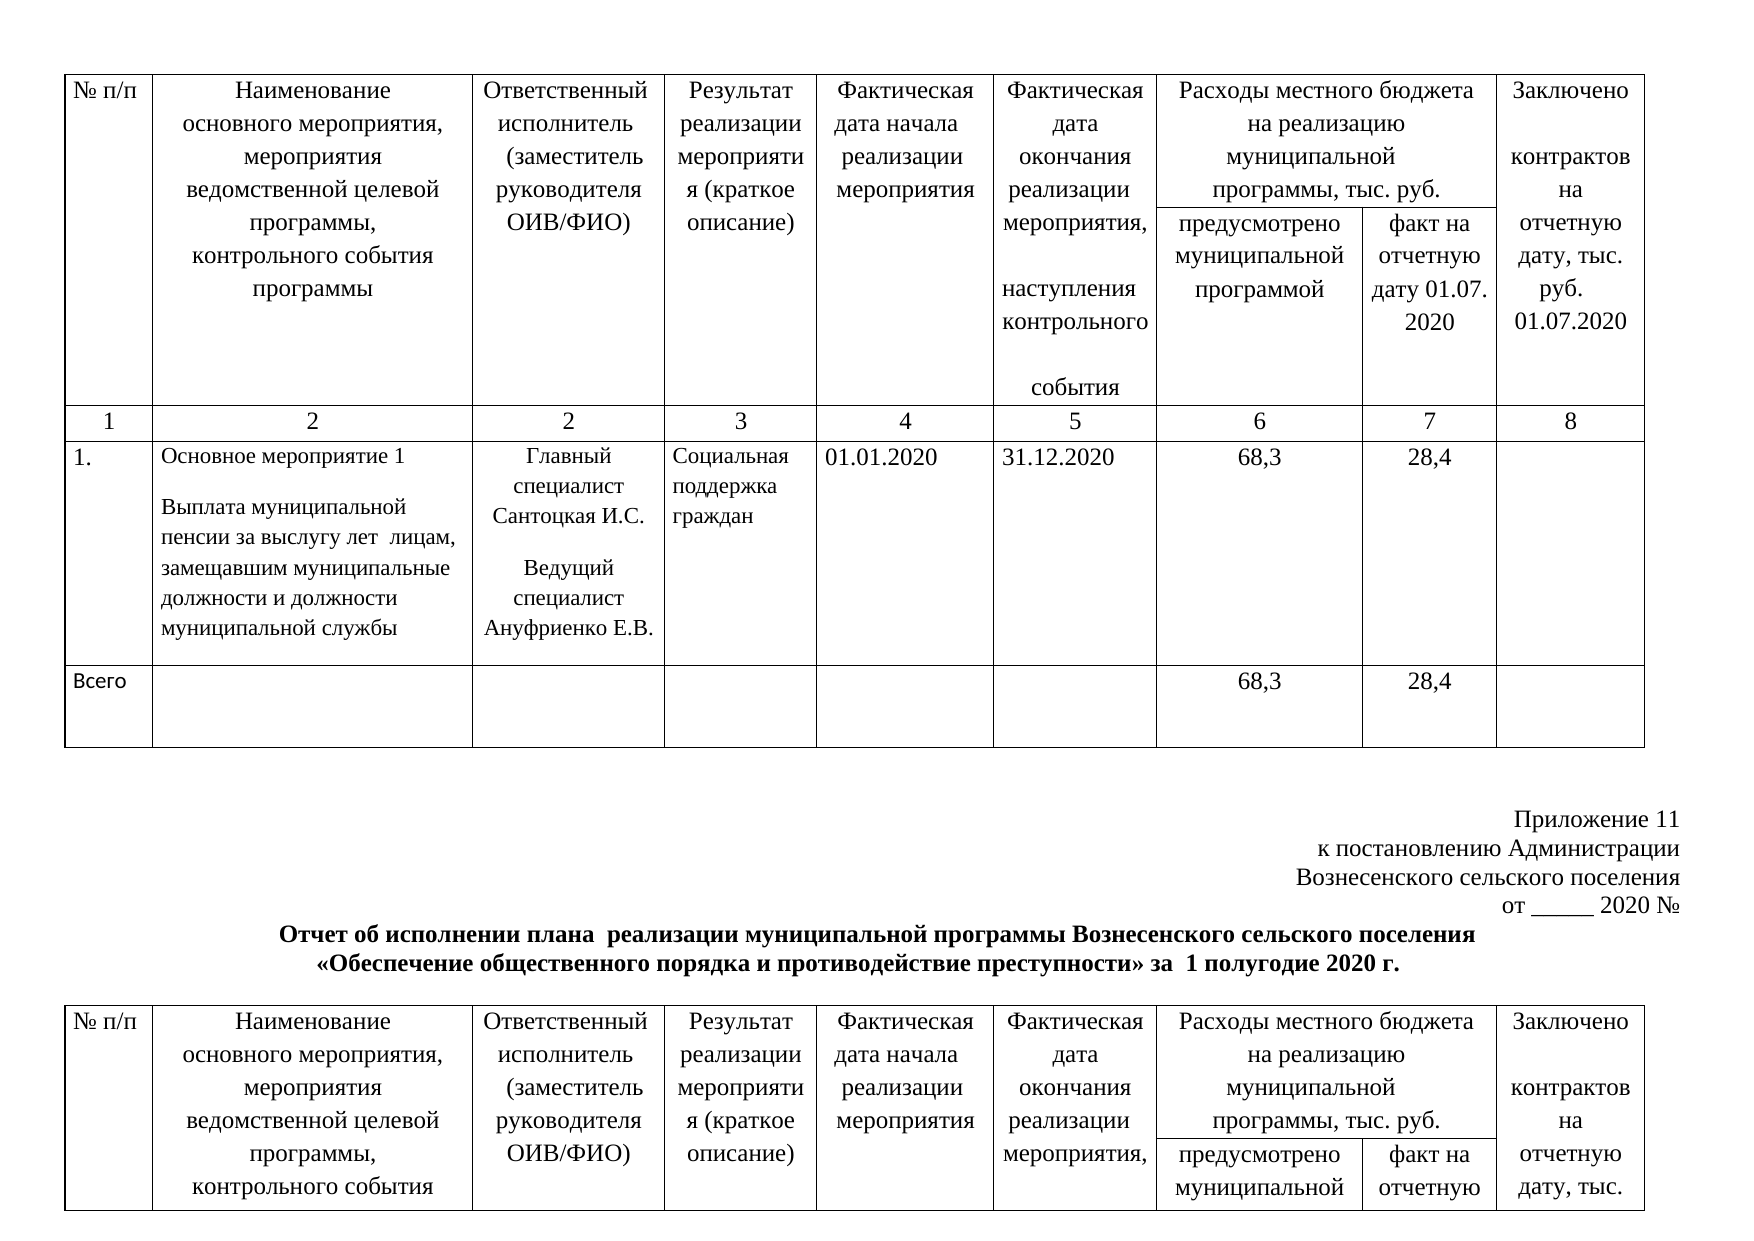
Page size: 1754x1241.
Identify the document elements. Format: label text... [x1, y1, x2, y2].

table_header Результат реализации мероприятия (краткое описание) [665, 1006, 816, 1209]
table_cell Основное мероприятие 1 Выплата муниципальной пенсии за выслугу лет лицам, замещавшим муниципальные должности и должности муниципальной службы [153, 442, 472, 665]
table_cell 3 [665, 406, 816, 441]
table_header № п/п [66, 75, 152, 405]
table_header Фактическая дата начала реализации мероприятия [817, 75, 993, 405]
table_cell 31.12.2020 [994, 442, 1156, 665]
table_cell 1 [66, 406, 152, 441]
table_cell факт на отчетную дату 01.07. 2020 [1363, 208, 1496, 405]
text от _____ 2020 № [29, 890, 1680, 919]
table_cell предусмотрено муниципальной программой [1157, 208, 1362, 405]
table_cell 8 [1497, 406, 1644, 441]
table_cell 1. [66, 442, 152, 665]
table_cell 4 [817, 406, 993, 441]
table_header Заключено контрактов на отчетную дату, тыс. руб. 01.07.2020 [1497, 1006, 1644, 1209]
text «Обеспечение общественного порядка и противодействие преступности» за 1 полугодие 2020 г. [29, 948, 1680, 977]
table_header Наименование основного мероприятия, мероприятия ведомственной целевой программы, контрольного события программы [153, 1006, 472, 1209]
table_header Заключено контрактов на отчетную дату, тыс. руб. 01.07.2020 [1497, 75, 1644, 405]
table_cell 6 [1157, 406, 1362, 441]
table_header № п/п [66, 1006, 152, 1209]
text к постановлению Администрации [29, 833, 1680, 862]
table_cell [1363, 1139, 1496, 1209]
table_header Фактическая дата окончания реализации мероприятия, наступления контрольного события [994, 75, 1156, 405]
table_cell [1497, 442, 1644, 665]
table_header Расходы местного бюджета на реализацию муниципальной программы, тыс. руб. [1157, 1006, 1496, 1138]
table_cell [817, 666, 993, 747]
table_header Фактическая дата окончания реализации мероприятия, наступления контрольного события [994, 1006, 1156, 1209]
table_cell [1497, 666, 1644, 747]
table_cell 68,3 [1157, 666, 1362, 747]
table_cell 68,3 [1157, 442, 1362, 665]
table_cell 01.01.2020 [817, 442, 993, 665]
table_cell 5 [994, 406, 1156, 441]
table_header Ответственный исполнитель (заместитель руководителя ОИВ/ФИО) [473, 1006, 664, 1209]
table_header Результат реализации мероприятия (краткое описание) [665, 75, 816, 405]
table_cell [665, 666, 816, 747]
table_cell Социальная поддержка граждан [665, 442, 816, 665]
table_header Ответственный исполнитель (заместитель руководителя ОИВ/ФИО) [473, 75, 664, 405]
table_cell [1157, 1139, 1362, 1209]
table_cell Главный специалист Сантоцкая И.С. Ведущий специалист Ануфриенко Е.В. [473, 442, 664, 665]
text Вознесенского сельского поселения [29, 862, 1680, 890]
table_cell [153, 666, 472, 747]
table_cell 28,4 [1363, 442, 1496, 665]
text Отчет об исполнении плана реализации муниципальной программы Вознесенского сельского поселения [29, 919, 1680, 948]
table_cell [994, 666, 1156, 747]
table_cell 28,4 [1363, 666, 1496, 747]
table_header Фактическая дата начала реализации мероприятия [817, 1006, 993, 1209]
text Приложение 11 [29, 804, 1680, 833]
table_cell Всего [66, 666, 152, 747]
table_header Наименование основного мероприятия, мероприятия ведомственной целевой программы, контрольного события программы [153, 75, 472, 405]
table_cell 7 [1363, 406, 1496, 441]
table_header Расходы местного бюджета на реализацию муниципальной программы, тыс. руб. [1157, 75, 1496, 207]
table_cell [473, 666, 664, 747]
table_cell 2 [473, 406, 664, 441]
table_cell 2 [153, 406, 472, 441]
